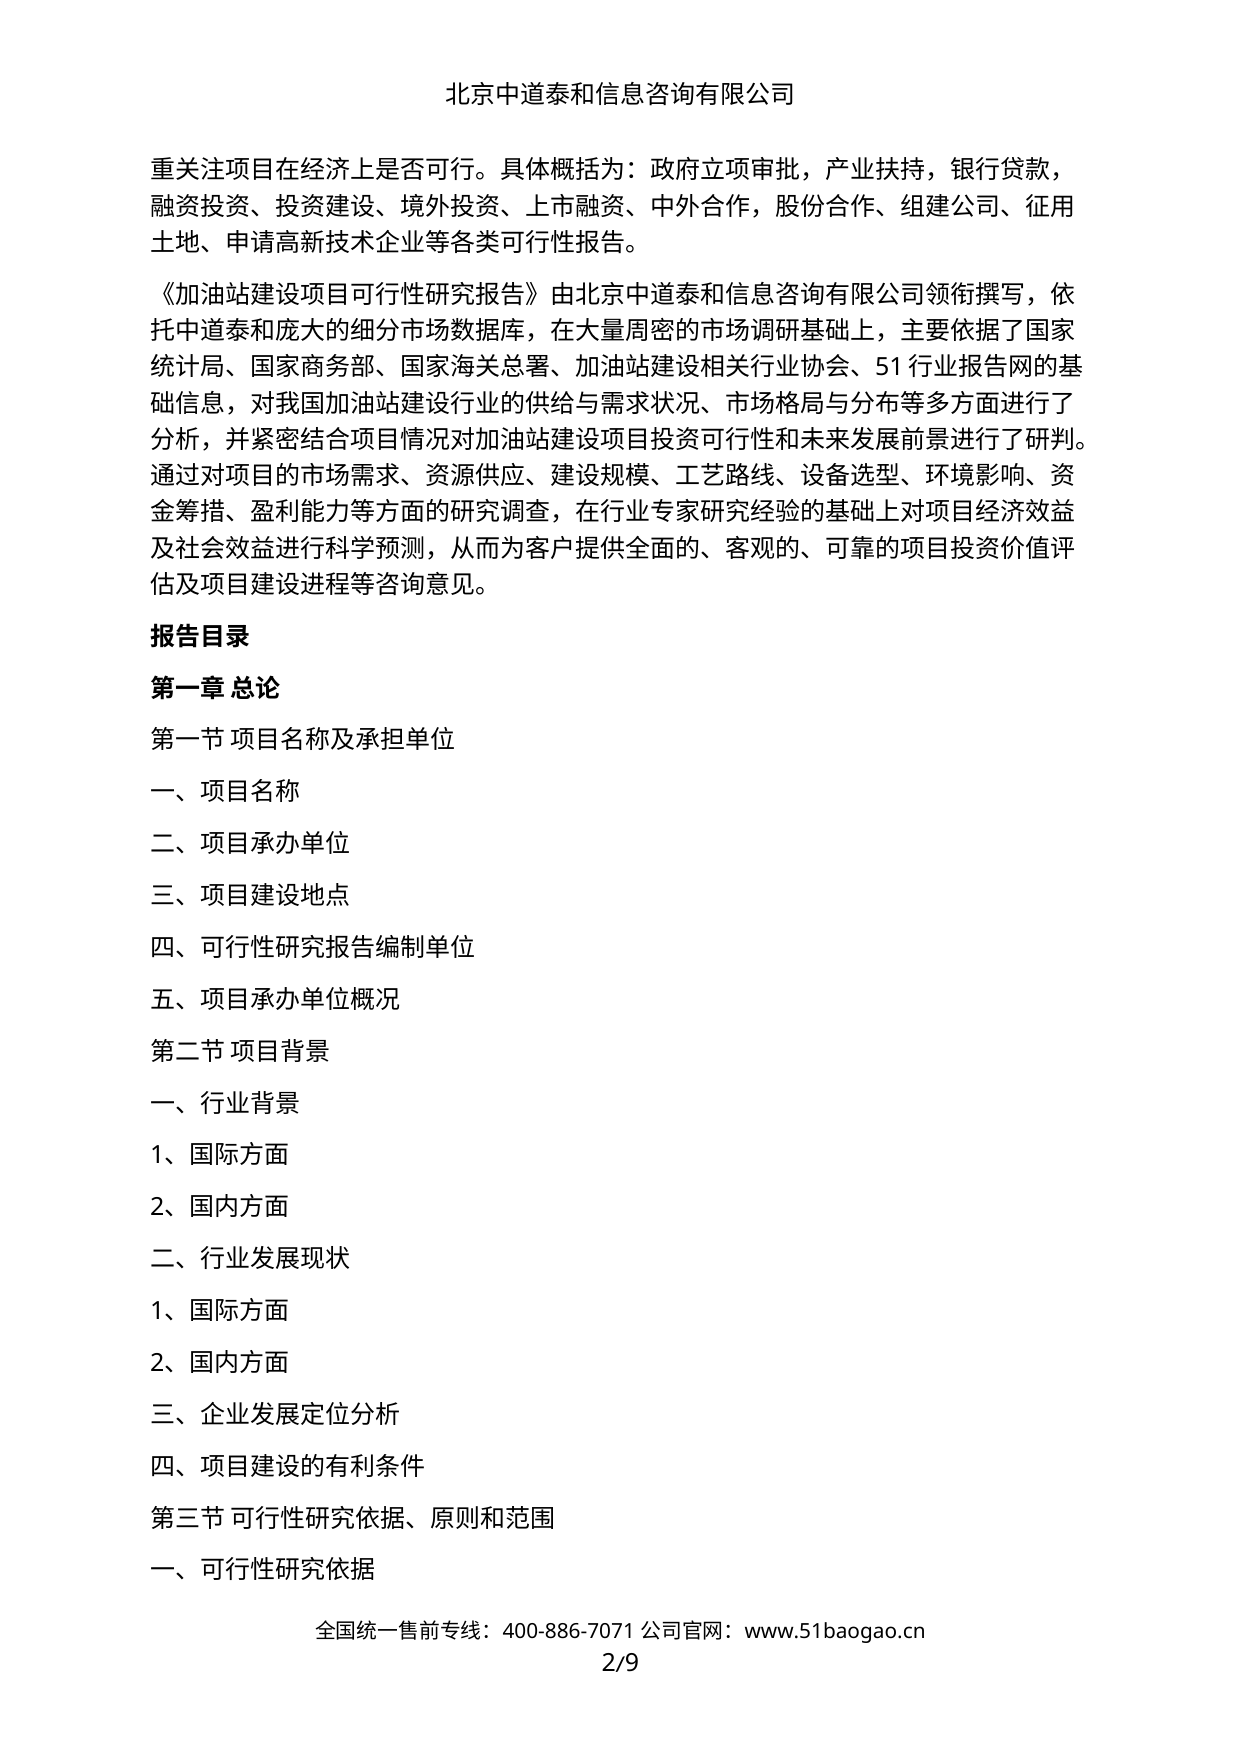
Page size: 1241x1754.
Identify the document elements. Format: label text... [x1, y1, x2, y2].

text 四、可行性研究报告编制单位 [150, 927, 1090, 964]
text 三、项目建设地点 [150, 876, 1090, 912]
text 第一节 项目名称及承担单位 [150, 720, 1090, 756]
text 2、国内方面 [150, 1187, 1090, 1223]
text 二、项目承办单位 [150, 824, 1090, 860]
text 第三节 可行性研究依据、原则和范围 [150, 1498, 1090, 1534]
text 1、国际方面 [150, 1291, 1090, 1327]
text 第二节 项目背景 [150, 1031, 1090, 1067]
text 三、企业发展定位分析 [150, 1394, 1090, 1431]
text 一、可行性研究依据 [150, 1550, 1090, 1586]
text 1、国际方面 [150, 1135, 1090, 1171]
text 二、行业发展现状 [150, 1239, 1090, 1275]
text 一、项目名称 [150, 772, 1090, 808]
text 报告目录 [150, 616, 1090, 652]
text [150, 150, 1090, 259]
text 《加油站建设项目可行性研究报告》由北京中道泰和信息咨询有限公司领衔撰写，依托中道泰和庞大的细分市场数据库，在大量周密的市场调研基础上，主要依据了国家统计局、国家商务部、国家海关总署、加油站建设相关行业协会、51行业报告网的基础信息，对我国加油站建设行业的供给与需求状况、市场格局与分布等多方面进行了分析，并紧密结合项目情况对加油站建设项目投资可行性和未来发展前景进行了研判。通过对项目的市场需求、资源供应、建设规模、工艺路线、设备选型、环境影响、资金筹措、盈利能力等方面的研究调查，在行业专家研究经验的基础上对项目经济效益及社会效益进行科学预测，从而为客户提供全面的、客观的、可靠的项目投资价值评估及项目建设进程等咨询意见。 [150, 274, 1090, 601]
text 第一章 总论 [150, 668, 1090, 704]
text 2、国内方面 [150, 1342, 1090, 1379]
text 四、项目建设的有利条件 [150, 1446, 1090, 1482]
text 一、行业背景 [150, 1083, 1090, 1119]
text 五、项目承办单位概况 [150, 979, 1090, 1016]
